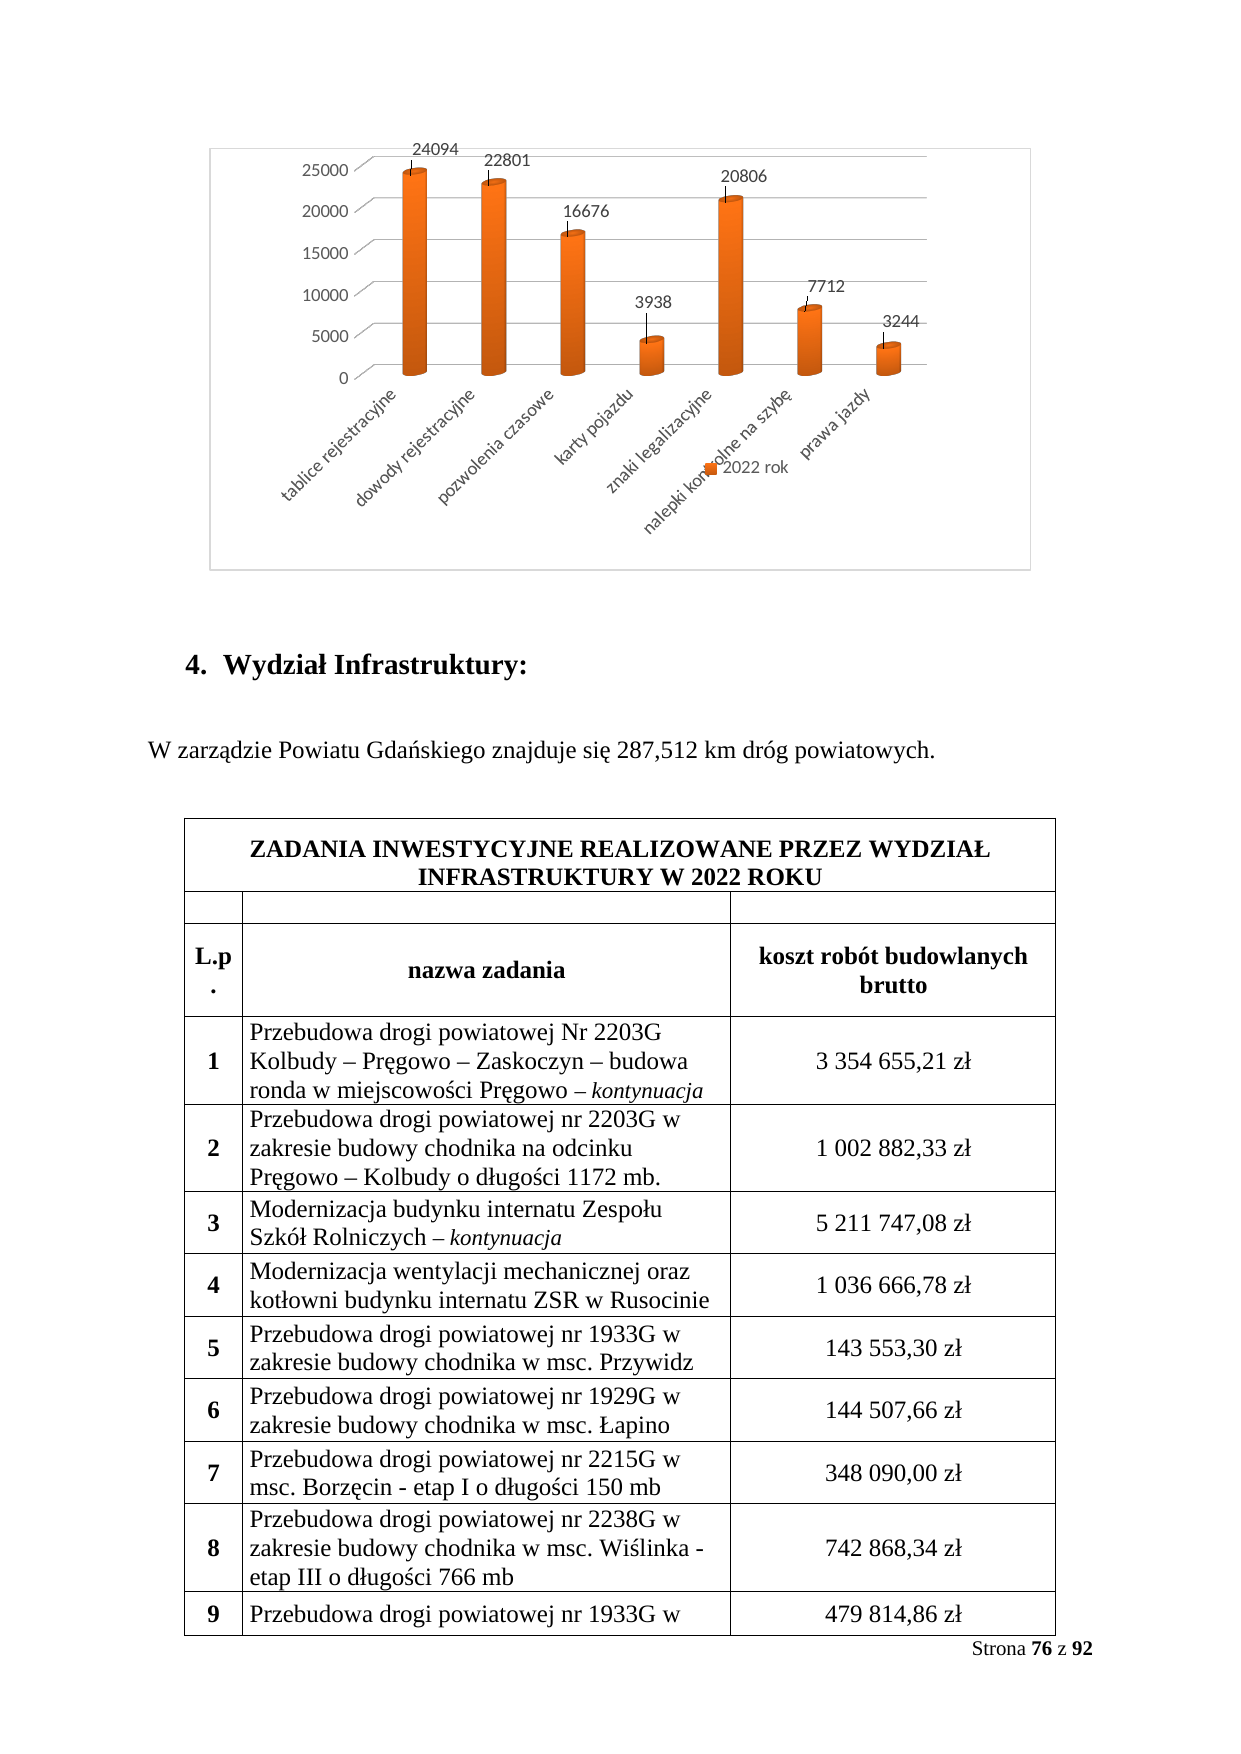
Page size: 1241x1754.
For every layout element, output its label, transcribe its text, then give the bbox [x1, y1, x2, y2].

table_cell 2 [185, 1105, 242, 1191]
table_cell 8 [185, 1504, 242, 1591]
table_cell Modernizacja wentylacji mechanicznej oraz kotłowni budynku internatu ZSR w Rusocinie [243, 1254, 730, 1316]
table_cell 742 868,34 zł [731, 1504, 1055, 1591]
table_cell 3 354 655,21 zł [731, 1017, 1055, 1103]
table_cell [243, 892, 730, 922]
table_cell koszt robót budowlanych brutto [731, 924, 1055, 1016]
table_cell 7 [185, 1442, 242, 1503]
table_cell 1 036 666,78 zł [731, 1254, 1055, 1316]
table_cell Przebudowa drogi powiatowej nr 2215G w msc. Borzęcin - etap I o długości 150 mb [243, 1442, 730, 1503]
table_cell Przebudowa drogi powiatowej nr 2203G w zakresie budowy chodnika na odcinku Pręgowo – Kolbudy o długości 1172 mb. [243, 1105, 730, 1191]
table_cell 144 507,66 zł [731, 1379, 1055, 1441]
table_cell 348 090,00 zł [731, 1442, 1055, 1503]
table_cell 5 [185, 1317, 242, 1378]
table_cell [185, 892, 242, 922]
table_cell [731, 892, 1055, 922]
table_cell 5 211 747,08 zł [731, 1192, 1055, 1253]
table_cell 6 [185, 1379, 242, 1441]
table_cell 3 [185, 1192, 242, 1253]
table_cell 1 002 882,33 zł [731, 1105, 1055, 1191]
table_cell 479 814,86 zł [731, 1592, 1055, 1635]
table_cell Przebudowa drogi powiatowej nr 2238G w zakresie budowy chodnika w msc. Wiślinka - etap III o długości 766 mb [243, 1504, 730, 1591]
text W zarządzie Powiatu Gdańskiego znajduje się 287,512 km dróg powiatowych. [148, 735, 1092, 764]
table_cell Modernizacja budynku internatu Zespołu Szkół Rolniczych – kontynuacja [243, 1192, 730, 1253]
table_cell 4 [185, 1254, 242, 1316]
table_cell nazwa zadania [243, 924, 730, 1016]
table_header ZADANIA INWESTYCYJNE REALIZOWANE PRZEZ WYDZIAŁ INFRASTRUKTURY W 2022 ROKU [185, 819, 1055, 891]
table_cell L.p. [185, 924, 242, 1016]
table_cell 143 553,30 zł [731, 1317, 1055, 1378]
table_cell Przebudowa drogi powiatowej nr 1929G w zakresie budowy chodnika w msc. Łapino [243, 1379, 730, 1441]
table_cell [243, 1592, 730, 1635]
table_cell 9 [185, 1592, 242, 1635]
table_cell Przebudowa drogi powiatowej Nr 2203G Kolbudy – Pręgowo – Zaskoczyn – budowa ronda w miejscowości Pręgowo – kontynuacja [243, 1017, 730, 1103]
list Wydział Infrastruktury: [185, 647, 1092, 680]
table_cell 1 [185, 1017, 242, 1103]
table_cell Przebudowa drogi powiatowej nr 1933G w zakresie budowy chodnika w msc. Przywidz [243, 1317, 730, 1378]
